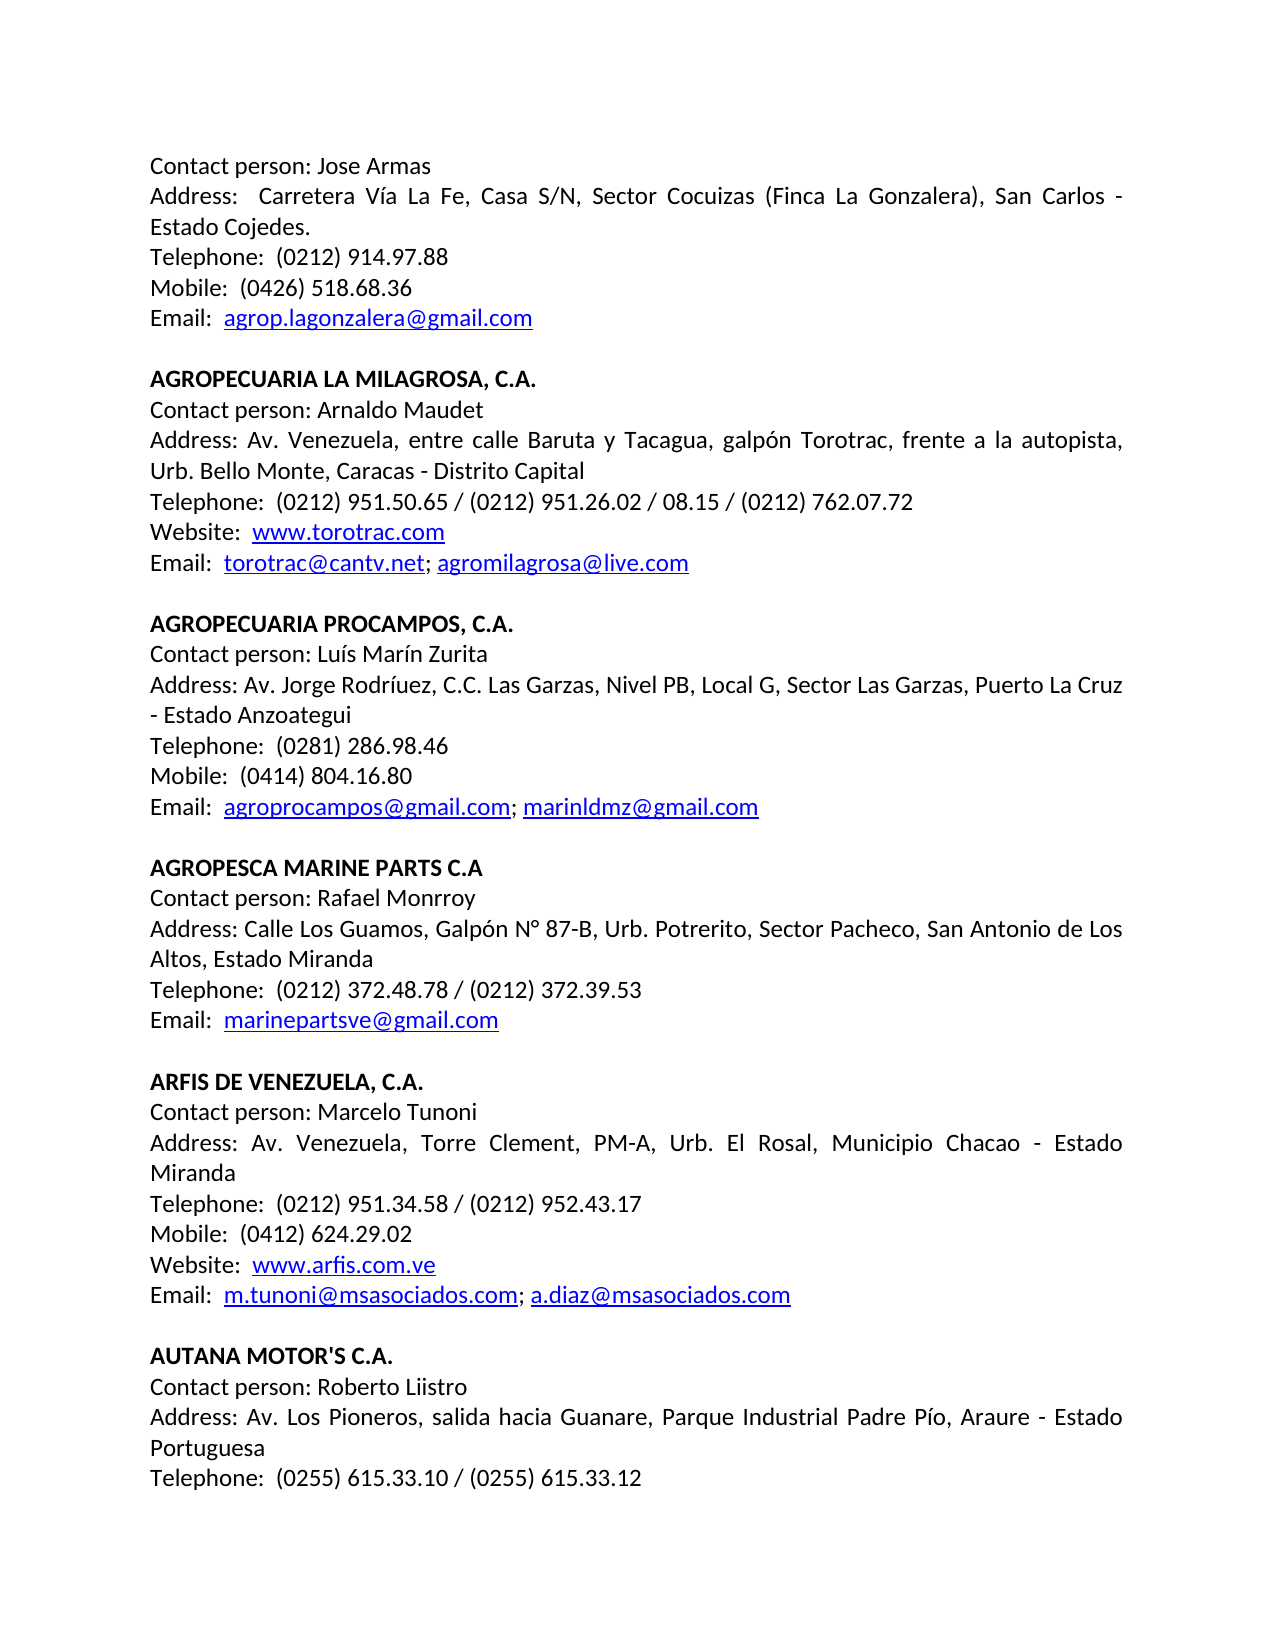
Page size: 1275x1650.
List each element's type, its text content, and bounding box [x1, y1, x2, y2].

text Address: Av. Venezuela, Torre Clement, PM-A, Urb. El Rosal, Municipio Chacao - Estado Miranda [150, 1127, 1125, 1188]
text Email: m.tunoni@msasociados.com; a.diaz@msasociados.com [150, 1279, 1125, 1310]
text ARFIS DE VENEZUELA, C.A. [150, 1066, 1125, 1096]
text Email: torotrac@cantv.net; agromilagrosa@live.com [150, 547, 1125, 577]
text Contact person: Roberto Liistro [150, 1371, 1125, 1401]
text Contact person: Jose Armas [150, 150, 1125, 181]
text Website: www.torotrac.com [150, 516, 1125, 547]
text Telephone: (0255) 615.33.10 / (0255) 615.33.12 [150, 1462, 1125, 1493]
text Contact person: Arnaldo Maudet [150, 394, 1125, 425]
text AUTANA MOTOR'S C.A. [150, 1340, 1125, 1371]
text Address: Av. Venezuela, entre calle Baruta y Tacagua, galpón Torotrac, frente a la autopista, Urb. Bello Monte, Caracas - Distrito Capital [150, 425, 1125, 486]
text Telephone: (0212) 372.48.78 / (0212) 372.39.53 [150, 974, 1125, 1004]
text AGROPECUARIA LA MILAGROSA, C.A. [150, 364, 1125, 394]
text Email: marinepartsve@gmail.com [150, 1004, 1125, 1035]
text Contact person: Marcelo Tunoni [150, 1096, 1125, 1127]
text Address: Carretera Vía La Fe, Casa S/N, Sector Cocuizas (Finca La Gonzalera), San Carlos - Estado Cojedes. [150, 181, 1125, 242]
text Email: agrop.lagonzalera@gmail.com [150, 303, 1125, 333]
text Mobile: (0426) 518.68.36 [150, 272, 1125, 303]
text Address: Av. Los Pioneros, salida hacia Guanare, Parque Industrial Padre Pío, Araure - Estado Portuguesa [150, 1401, 1125, 1462]
text Contact person: Luís Marín Zurita [150, 638, 1125, 669]
text Address: Av. Jorge Rodríuez, C.C. Las Garzas, Nivel PB, Local G, Sector Las Garzas, Puerto La Cruz - Estado Anzoategui [150, 669, 1125, 730]
text Telephone: (0281) 286.98.46 [150, 730, 1125, 760]
text Telephone: (0212) 951.34.58 / (0212) 952.43.17 [150, 1188, 1125, 1218]
text AGROPESCA MARINE PARTS C.A [150, 852, 1125, 882]
text Address: Calle Los Guamos, Galpón N° 87-B, Urb. Potrerito, Sector Pacheco, San Antonio de Los Altos, Estado Miranda [150, 913, 1125, 974]
text Telephone: (0212) 951.50.65 / (0212) 951.26.02 / 08.15 / (0212) 762.07.72 [150, 486, 1125, 516]
text Email: agroprocampos@gmail.com; marinldmz@gmail.com [150, 791, 1125, 821]
text Website: www.arfis.com.ve [150, 1249, 1125, 1279]
text Mobile: (0412) 624.29.02 [150, 1218, 1125, 1249]
text Telephone: (0212) 914.97.88 [150, 242, 1125, 272]
text Mobile: (0414) 804.16.80 [150, 760, 1125, 791]
text Contact person: Rafael Monrroy [150, 882, 1125, 913]
text AGROPECUARIA PROCAMPOS, C.A. [150, 608, 1125, 638]
